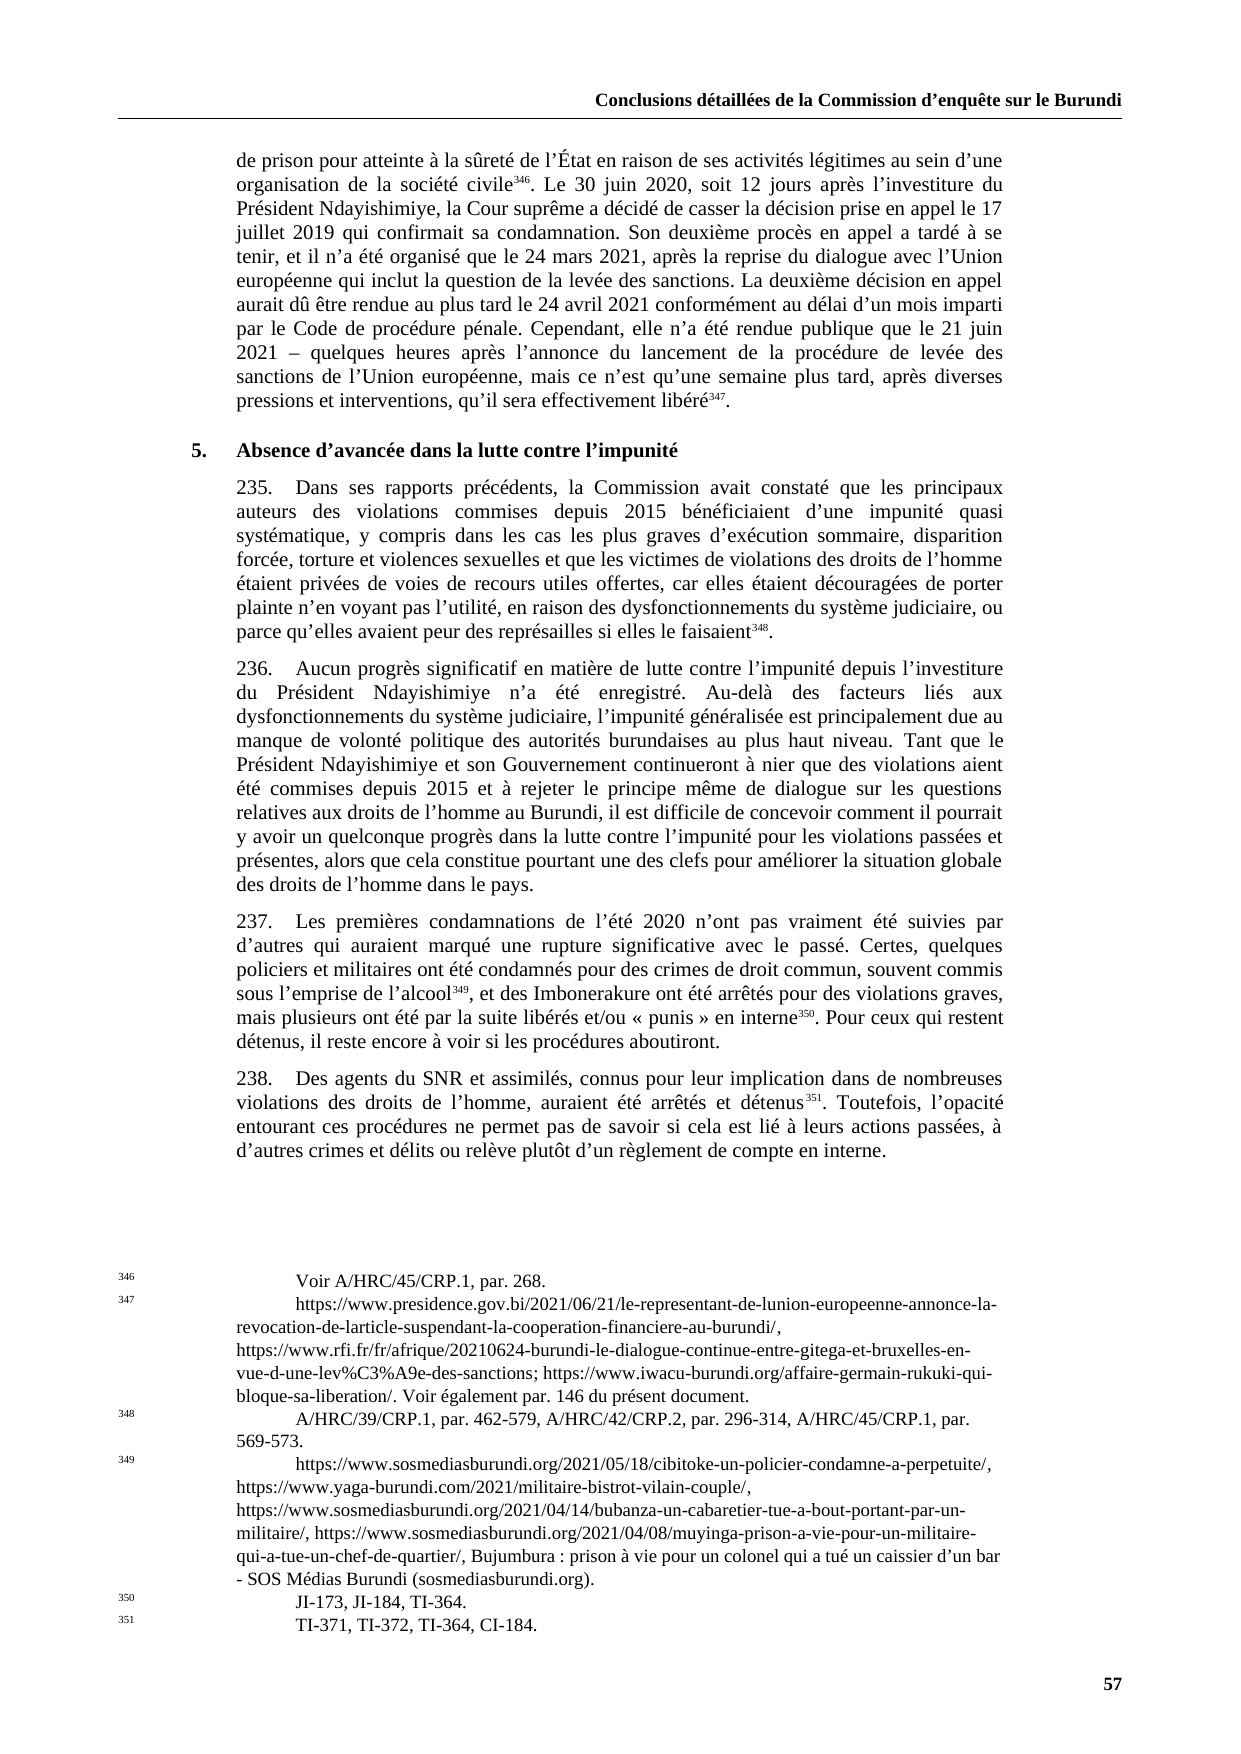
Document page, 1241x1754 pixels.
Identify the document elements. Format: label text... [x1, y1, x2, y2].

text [236, 148, 1004, 412]
text 237. Les premières condamnations de l’été 2020 n’ont pas vraiment été suivies par d’autres qui auraient marqué une rupture significative avec le passé. Certes, quelques policiers et militaires ont été condamnés pour des crimes de droit commun, souvent commis sous l’emprise de l’alcool, et des Imbonerakure ont été arrêtés pour des violations graves, mais plusieurs ont été par la suite libérés et/ou « punis » en interne. Pour ceux qui restent détenus, il reste encore à voir si les procédures aboutiront. [236, 909, 1004, 1053]
text 235. Dans ses rapports précédents, la Commission avait constaté que les principaux auteurs des violations commises depuis 2015 bénéficiaient d’une impunité quasi systématique, y compris dans les cas les plus graves d’exécution sommaire, disparition forcée, torture et violences sexuelles et que les victimes de violations des droits de l’homme étaient privées de voies de recours utiles offertes, car elles étaient découragées de porter plainte n’en voyant pas l’utilité, en raison des dysfonctionnements du système judiciaire, ou parce qu’elles avaient peur des représailles si elles le faisaient. [236, 475, 1004, 643]
text 238. Des agents du SNR et assimilés, connus pour leur implication dans de nombreuses violations des droits de l’homme, auraient été arrêtés et détenus. Toutefois, l’opacité entourant ces procédures ne permet pas de savoir si cela est lié à leurs actions passées, à d’autres crimes et délits ou relève plutôt d’un règlement de compte en interne. [236, 1066, 1004, 1162]
text 5. Absence d’avancée dans la lutte contre l’impunité [118, 437, 1004, 462]
text 236. Aucun progrès significatif en matière de lutte contre l’impunité depuis l’investiture du Président Ndayishimiye n’a été enregistré. Au-delà des facteurs liés aux dysfonctionnements du système judiciaire, l’impunité généralisée est principalement due au manque de volonté politique des autorités burundaises au plus haut niveau. Tant que le Président Ndayishimiye et son Gouvernement continueront à nier que des violations aient été commises depuis 2015 et à rejeter le principe même de dialogue sur les questions relatives aux droits de l’homme au Burundi, il est difficile de concevoir comment il pourrait y avoir un quelconque progrès dans la lutte contre l’impunité pour les violations passées et présentes, alors que cela constitue pourtant une des clefs pour améliorer la situation globale des droits de l’homme dans le pays. [236, 656, 1004, 896]
